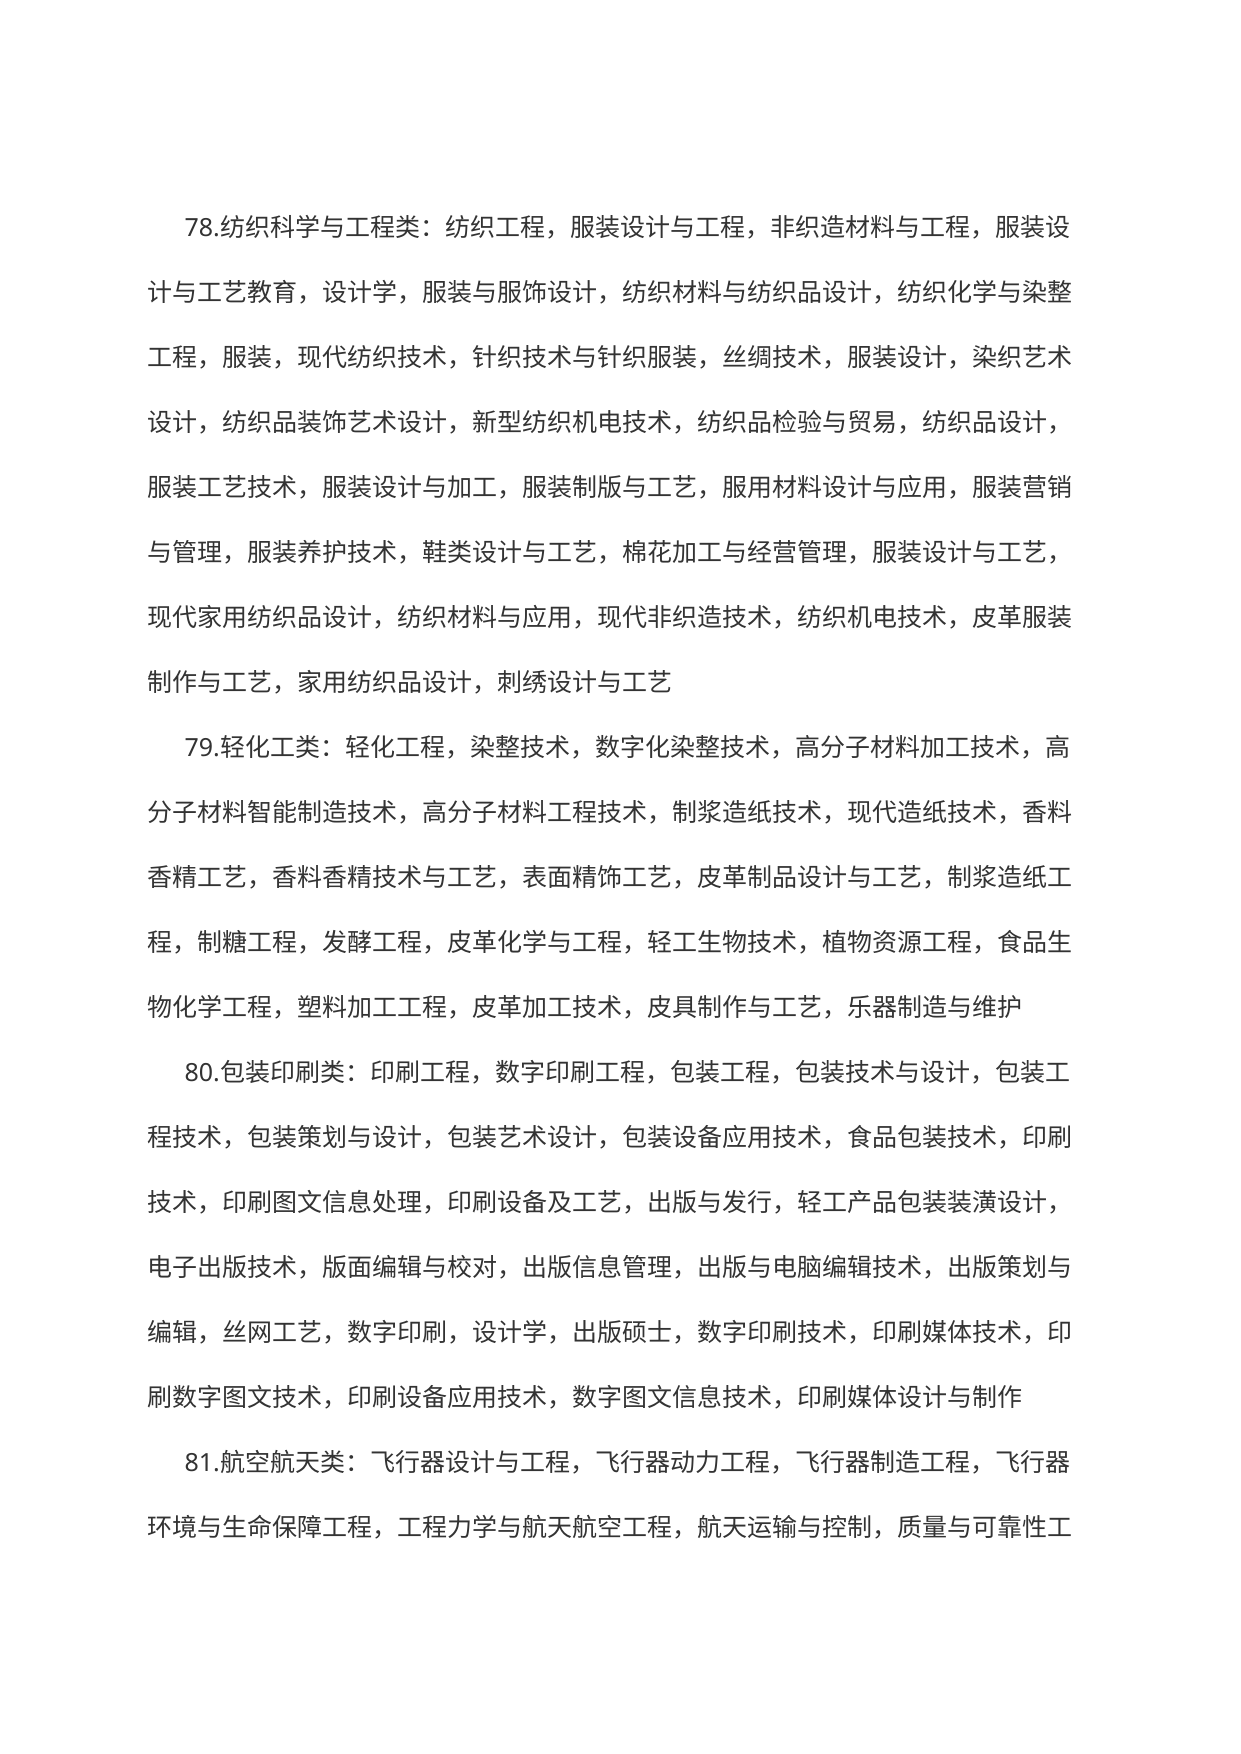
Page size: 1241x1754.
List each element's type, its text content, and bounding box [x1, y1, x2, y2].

text 80.包装印刷类：印刷工程，数字印刷工程，包装工程，包装技术与设计，包装工程技术，包装策划与设计，包装艺术设计，包装设备应用技术，食品包装技术，印刷技术，印刷图文信息处理，印刷设备及工艺，出版与发行，轻工产品包装装潢设计，电子出版技术，版面编辑与校对，出版信息管理，出版与电脑编辑技术，出版策划与编辑，丝网工艺，数字印刷，设计学，出版硕士，数字印刷技术，印刷媒体技术，印刷数字图文技术，印刷设备应用技术，数字图文信息技术，印刷媒体设计与制作 [148, 1038, 1092, 1428]
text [148, 1428, 1092, 1558]
text 78.纺织科学与工程类：纺织工程，服装设计与工程，非织造材料与工程，服装设计与工艺教育，设计学，服装与服饰设计，纺织材料与纺织品设计，纺织化学与染整工程，服装，现代纺织技术，针织技术与针织服装，丝绸技术，服装设计，染织艺术设计，纺织品装饰艺术设计，新型纺织机电技术，纺织品检验与贸易，纺织品设计，服装工艺技术，服装设计与加工，服装制版与工艺，服用材料设计与应用，服装营销与管理，服装养护技术，鞋类设计与工艺，棉花加工与经营管理，服装设计与工艺，现代家用纺织品设计，纺织材料与应用，现代非织造技术，纺织机电技术，皮革服装制作与工艺，家用纺织品设计，刺绣设计与工艺 [148, 193, 1092, 713]
text 79.轻化工类：轻化工程，染整技术，数字化染整技术，高分子材料加工技术，高分子材料智能制造技术，高分子材料工程技术，制浆造纸技术，现代造纸技术，香料香精工艺，香料香精技术与工艺，表面精饰工艺，皮革制品设计与工艺，制浆造纸工程，制糖工程，发酵工程，皮革化学与工程，轻工生物技术，植物资源工程，食品生物化学工程，塑料加工工程，皮革加工技术，皮具制作与工艺，乐器制造与维护 [148, 713, 1092, 1038]
